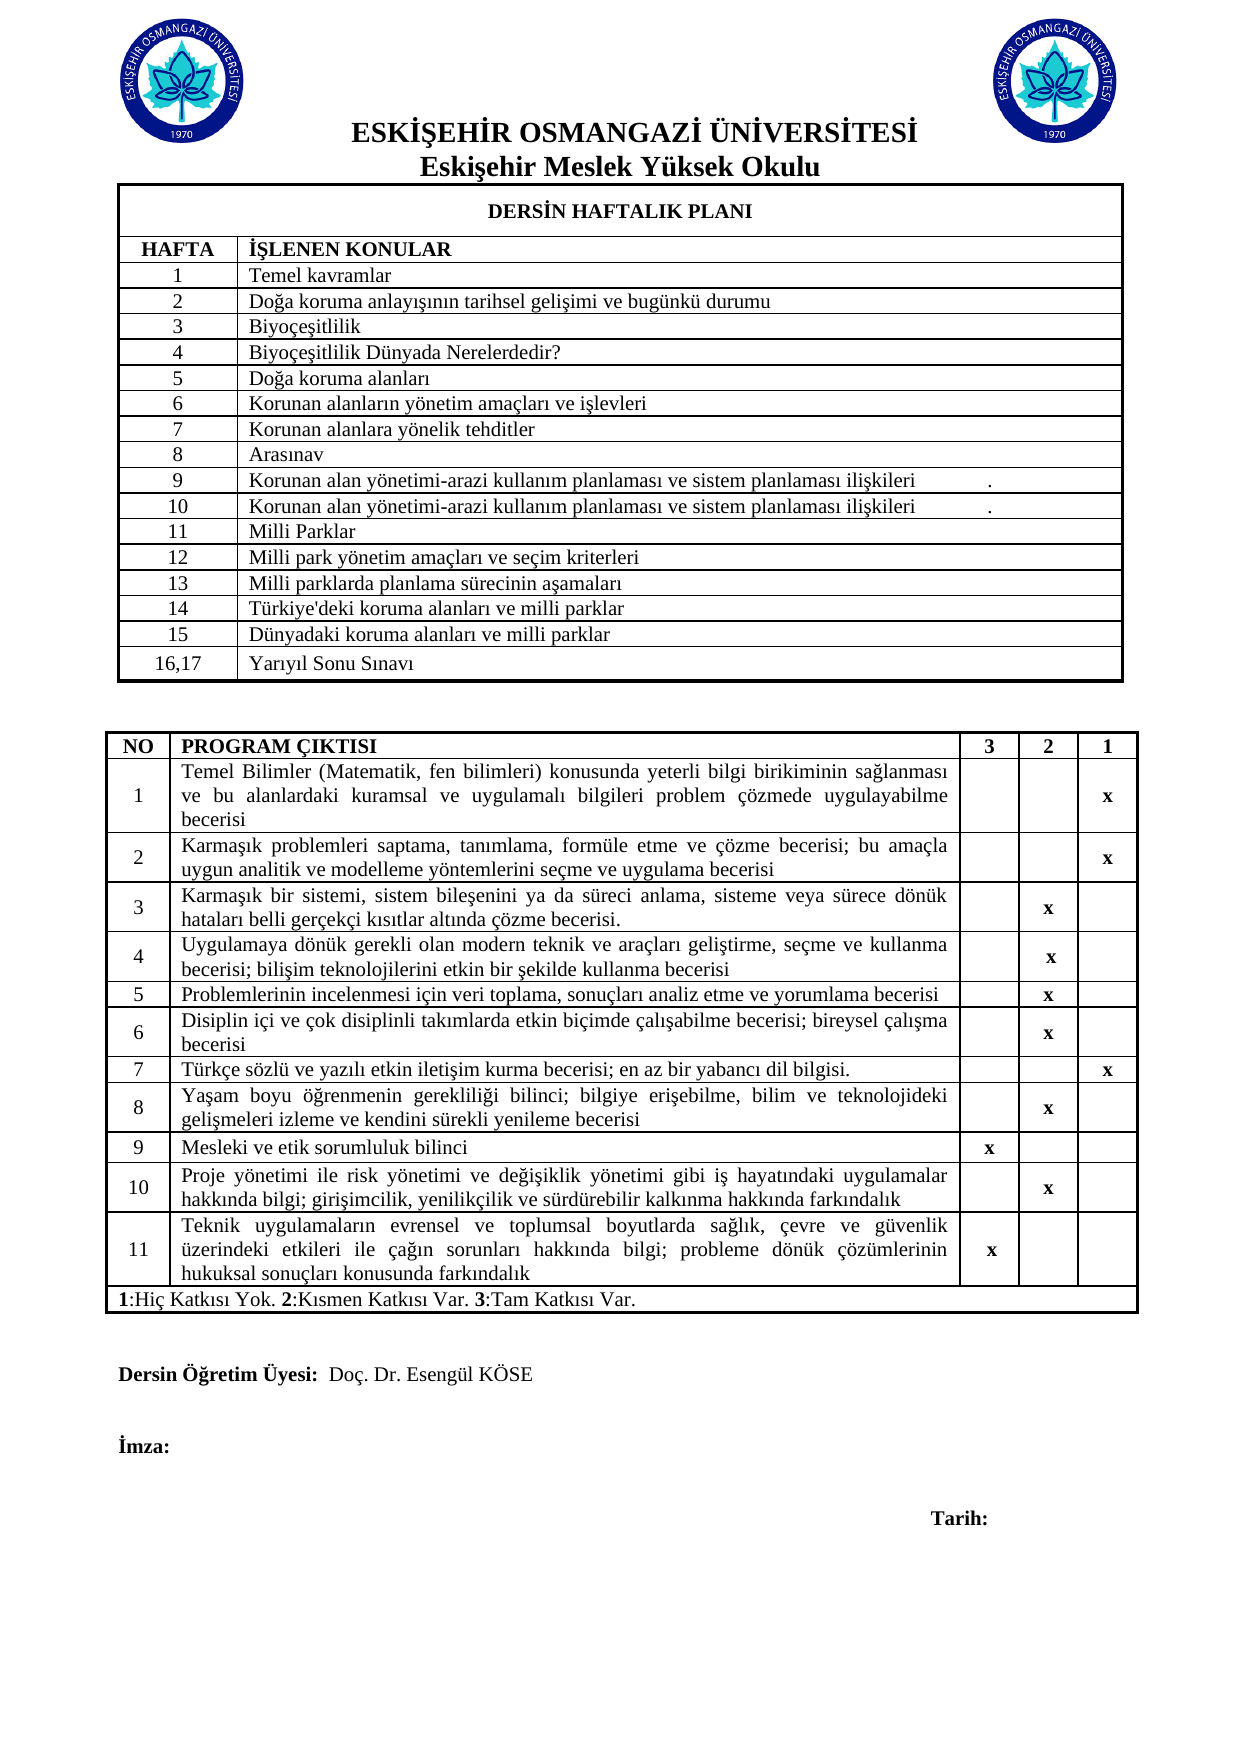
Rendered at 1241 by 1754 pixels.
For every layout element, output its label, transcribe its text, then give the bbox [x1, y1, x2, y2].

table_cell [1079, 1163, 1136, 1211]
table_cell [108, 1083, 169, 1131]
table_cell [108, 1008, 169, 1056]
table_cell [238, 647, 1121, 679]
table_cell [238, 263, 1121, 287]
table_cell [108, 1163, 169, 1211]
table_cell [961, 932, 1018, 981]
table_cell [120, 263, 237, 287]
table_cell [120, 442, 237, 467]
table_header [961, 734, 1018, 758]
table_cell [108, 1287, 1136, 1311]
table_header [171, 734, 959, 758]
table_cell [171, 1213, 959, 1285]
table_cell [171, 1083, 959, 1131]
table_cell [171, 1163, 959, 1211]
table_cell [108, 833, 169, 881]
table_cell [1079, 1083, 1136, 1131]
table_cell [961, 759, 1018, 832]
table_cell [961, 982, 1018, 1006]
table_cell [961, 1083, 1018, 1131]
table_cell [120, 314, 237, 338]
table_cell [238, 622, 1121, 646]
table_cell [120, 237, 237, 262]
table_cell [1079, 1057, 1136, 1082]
picture [118, 17, 245, 143]
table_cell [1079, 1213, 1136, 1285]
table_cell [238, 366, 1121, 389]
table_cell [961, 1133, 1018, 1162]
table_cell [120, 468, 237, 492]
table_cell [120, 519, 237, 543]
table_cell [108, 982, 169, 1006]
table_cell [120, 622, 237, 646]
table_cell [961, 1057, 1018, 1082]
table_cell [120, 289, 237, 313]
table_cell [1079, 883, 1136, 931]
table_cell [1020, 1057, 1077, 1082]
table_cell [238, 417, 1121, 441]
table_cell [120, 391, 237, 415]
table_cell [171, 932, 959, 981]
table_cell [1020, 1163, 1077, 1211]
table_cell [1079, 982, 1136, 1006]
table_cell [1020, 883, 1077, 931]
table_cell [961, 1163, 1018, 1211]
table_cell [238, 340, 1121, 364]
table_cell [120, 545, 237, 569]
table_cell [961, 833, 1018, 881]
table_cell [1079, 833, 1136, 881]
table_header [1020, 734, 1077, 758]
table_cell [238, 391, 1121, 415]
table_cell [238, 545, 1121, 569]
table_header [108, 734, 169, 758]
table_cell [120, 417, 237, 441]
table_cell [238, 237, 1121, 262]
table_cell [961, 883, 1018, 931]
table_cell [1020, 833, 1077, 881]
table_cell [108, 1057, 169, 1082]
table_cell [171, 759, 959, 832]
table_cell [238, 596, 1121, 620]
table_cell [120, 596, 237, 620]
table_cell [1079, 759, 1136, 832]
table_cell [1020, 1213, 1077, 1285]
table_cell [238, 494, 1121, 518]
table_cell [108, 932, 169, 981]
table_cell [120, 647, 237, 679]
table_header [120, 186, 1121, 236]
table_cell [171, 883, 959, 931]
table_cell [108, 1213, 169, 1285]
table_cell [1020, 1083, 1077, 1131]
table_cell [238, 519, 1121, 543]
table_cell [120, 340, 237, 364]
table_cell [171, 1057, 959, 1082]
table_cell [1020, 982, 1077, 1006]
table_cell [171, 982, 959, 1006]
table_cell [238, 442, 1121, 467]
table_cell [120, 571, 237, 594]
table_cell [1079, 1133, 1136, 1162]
text Dersin Öğretim Üyesi: Doç. Dr. Esengül KÖSE [118, 1362, 1122, 1386]
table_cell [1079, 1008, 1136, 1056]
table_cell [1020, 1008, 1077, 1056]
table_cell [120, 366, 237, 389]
picture [991, 17, 1118, 143]
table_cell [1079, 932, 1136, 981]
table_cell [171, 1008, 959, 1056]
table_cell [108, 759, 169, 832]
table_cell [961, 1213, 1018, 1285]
text İmza: Tarih: [118, 1434, 1122, 1530]
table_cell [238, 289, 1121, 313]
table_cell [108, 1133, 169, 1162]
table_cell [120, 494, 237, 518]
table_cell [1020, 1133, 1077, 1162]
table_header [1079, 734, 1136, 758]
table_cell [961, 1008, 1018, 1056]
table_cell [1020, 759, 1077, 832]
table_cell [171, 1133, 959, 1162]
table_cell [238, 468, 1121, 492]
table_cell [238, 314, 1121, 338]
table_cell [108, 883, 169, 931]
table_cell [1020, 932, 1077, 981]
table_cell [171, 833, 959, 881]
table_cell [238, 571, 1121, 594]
